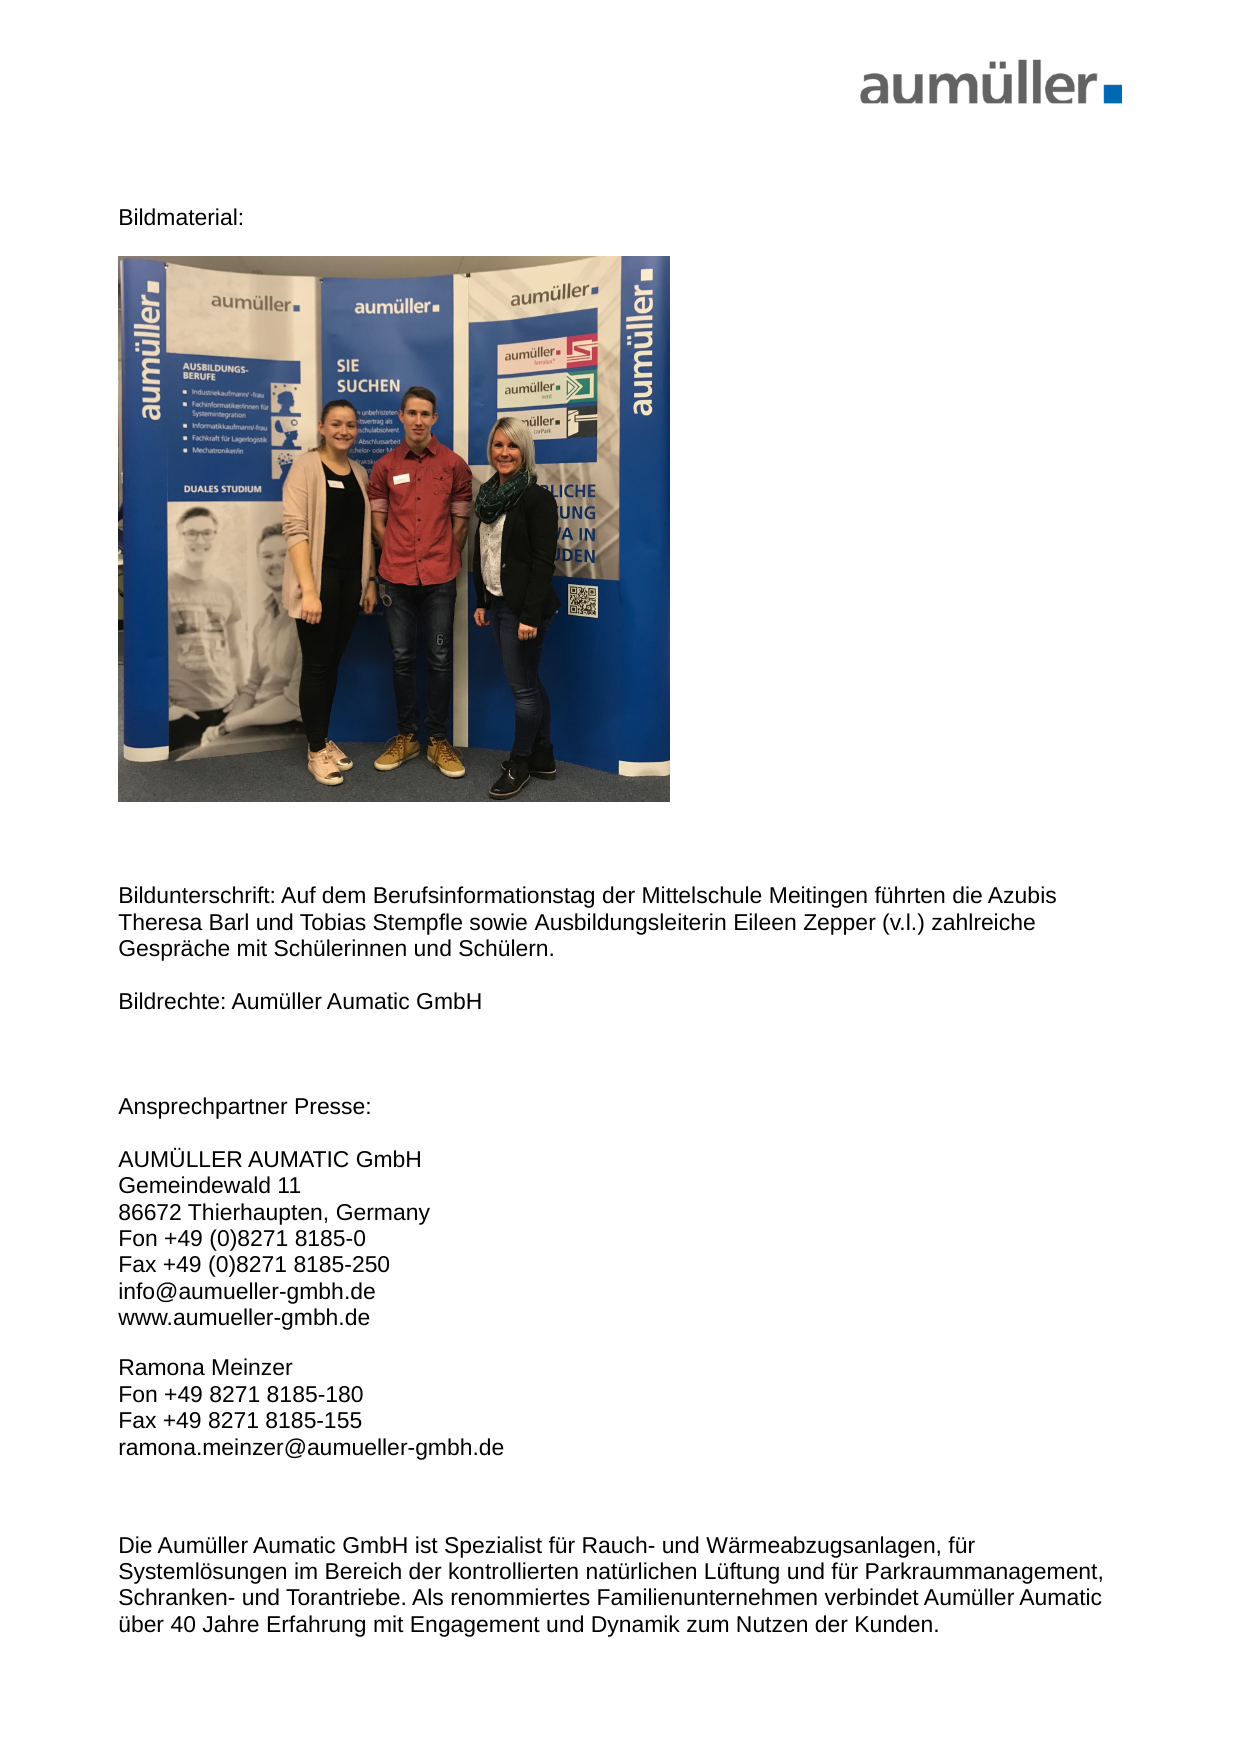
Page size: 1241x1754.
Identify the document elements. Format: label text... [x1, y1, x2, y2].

text Ramona Meinzer [118, 1354, 1122, 1381]
picture [118, 59, 1122, 103]
text Fon +49 8271 8185-180 Fax +49 8271 8185-155 ramona.meinzer@aumueller-gmbh.de [118, 1381, 1122, 1460]
text Bildunterschrift: Auf dem Berufsinformationstag der Mittelschule Meitingen führten die Azubis Theresa Barl und Tobias Stempfle sowie Ausbildungsleiterin Eileen Zepper (v.l.) zahlreiche Gespräche mit Schülerinnen und Schülern. [118, 882, 1122, 961]
text Ansprechpartner Presse: [118, 1093, 1122, 1119]
text Bildmaterial: [118, 203, 1122, 230]
text AUMÜLLER AUMATIC GmbH Gemeindewald 11 86672 Thierhaupten, Germany Fon +49 (0)8271 8185-0 Fax +49 (0)8271 8185-250 info@aumueller-gmbh.de www.aumueller-gmbh.de [118, 1146, 1122, 1354]
picture [118, 256, 670, 802]
text Die Aumüller Aumatic GmbH ist Spezialist für Rauch- und Wärmeabzugsanlagen, für Systemlösungen im Bereich der kontrollierten natürlichen Lüftung und für Parkraummanagement, Schranken- und Torantriebe. Als renommiertes Familienunternehmen verbindet Aumüller Aumatic über 40 Jahre Erfahrung mit Engagement und Dynamik zum Nutzen der Kunden. [118, 1532, 1122, 1637]
text Bildrechte: Aumüller Aumatic GmbH [118, 988, 1122, 1014]
